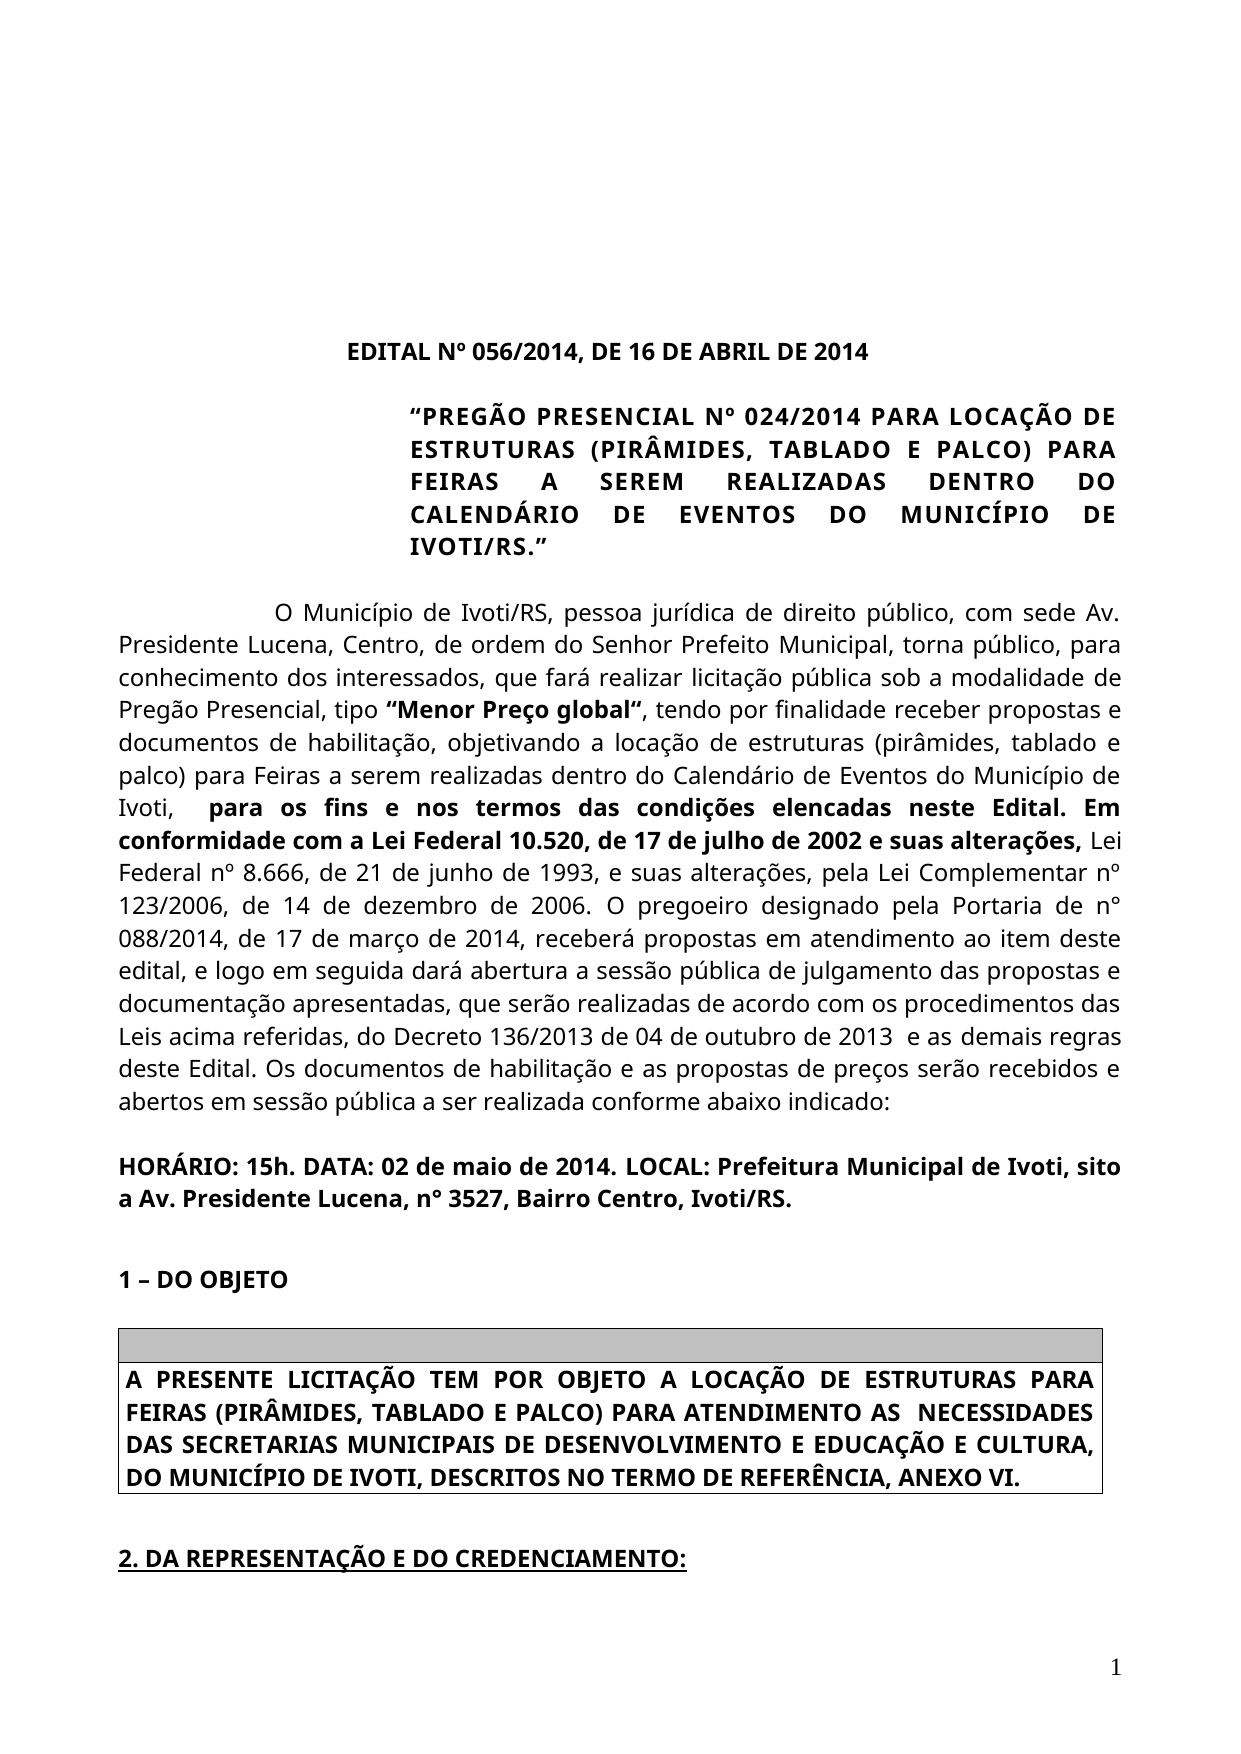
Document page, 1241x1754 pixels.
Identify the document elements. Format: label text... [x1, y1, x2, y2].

text HORÁRIO: 15h. DATA: 02 de maio de 2014. LOCAL: Prefeitura Municipal de Ivoti, sito a Av. Presidente Lucena, n° 3527, Bairro Centro, Ivoti/RS. [118, 1150, 1122, 1215]
text “PREGÃO PRESENCIAL Nº 024/2014 PARA LOCAÇÃO DE ESTRUTURAS (PIRÂMIDES, TABLADO E PALCO) PARA FEIRAS A SEREM REALIZADAS DENTRO DO CALENDÁRIO DE EVENTOS DO MUNICÍPIO DE IVOTI/RS.” [410, 400, 1116, 563]
text O Município de Ivoti/RS, pessoa jurídica de direito público, com sede Av. Presidente Lucena, Centro, de ordem do Senhor Prefeito Municipal, torna público, para conhecimento dos interessados, que fará realizar licitação pública sob a modalidade de Pregão Presencial, tipo “Menor Preço global“, tendo por finalidade receber propostas e documentos de habilitação, objetivando a locação de estruturas (pirâmides, tablado e palco) para Feiras a serem realizadas dentro do Calendário de Eventos do Município de Ivoti, para os fins e nos termos das condições elencadas neste Edital. Em conformidade com a Lei Federal 10.520, de 17 de julho de 2002 e suas alterações, Lei Federal nº 8.666, de 21 de junho de 1993, e suas alterações, pela Lei Complementar nº 123/2006, de 14 de dezembro de 2006. O pregoeiro designado pela Portaria de n° 088/2014, de 17 de março de 2014, receberá propostas em atendimento ao item deste edital, e logo em seguida dará abertura a sessão pública de julgamento das propostas e documentação apresentadas, que serão realizadas de acordo com os procedimentos das Leis acima referidas, do Decreto 136/2013 de 04 de outubro de 2013 e as demais regras deste Edital. Os documentos de habilitação e as propostas de preços serão recebidos e abertos em sessão pública a ser realizada conforme abaixo indicado: [118, 595, 1122, 1117]
text 1 – DO OBJETO [118, 1263, 1122, 1295]
table_header [119, 1329, 1102, 1362]
text 2. DA REPRESENTAÇÃO E DO CREDENCIAMENTO: [118, 1542, 1122, 1575]
subtitle EDITAL Nº 056/2014, DE 16 DE ABRIL DE 2014 [118, 334, 1122, 367]
table_cell A PRESENTE LICITAÇÃO TEM POR OBJETO A LOCAÇÃO DE ESTRUTURAS PARA FEIRAS (PIRÂMIDES, TABLADO E PALCO) PARA ATENDIMENTO AS NECESSIDADES DAS SECRETARIAS MUNICIPAIS DE DESENVOLVIMENTO E EDUCAÇÃO E CULTURA, DO MUNICÍPIO DE IVOTI, DESCRITOS NO TERMO DE REFERÊNCIA, ANEXO VI. [119, 1363, 1102, 1493]
